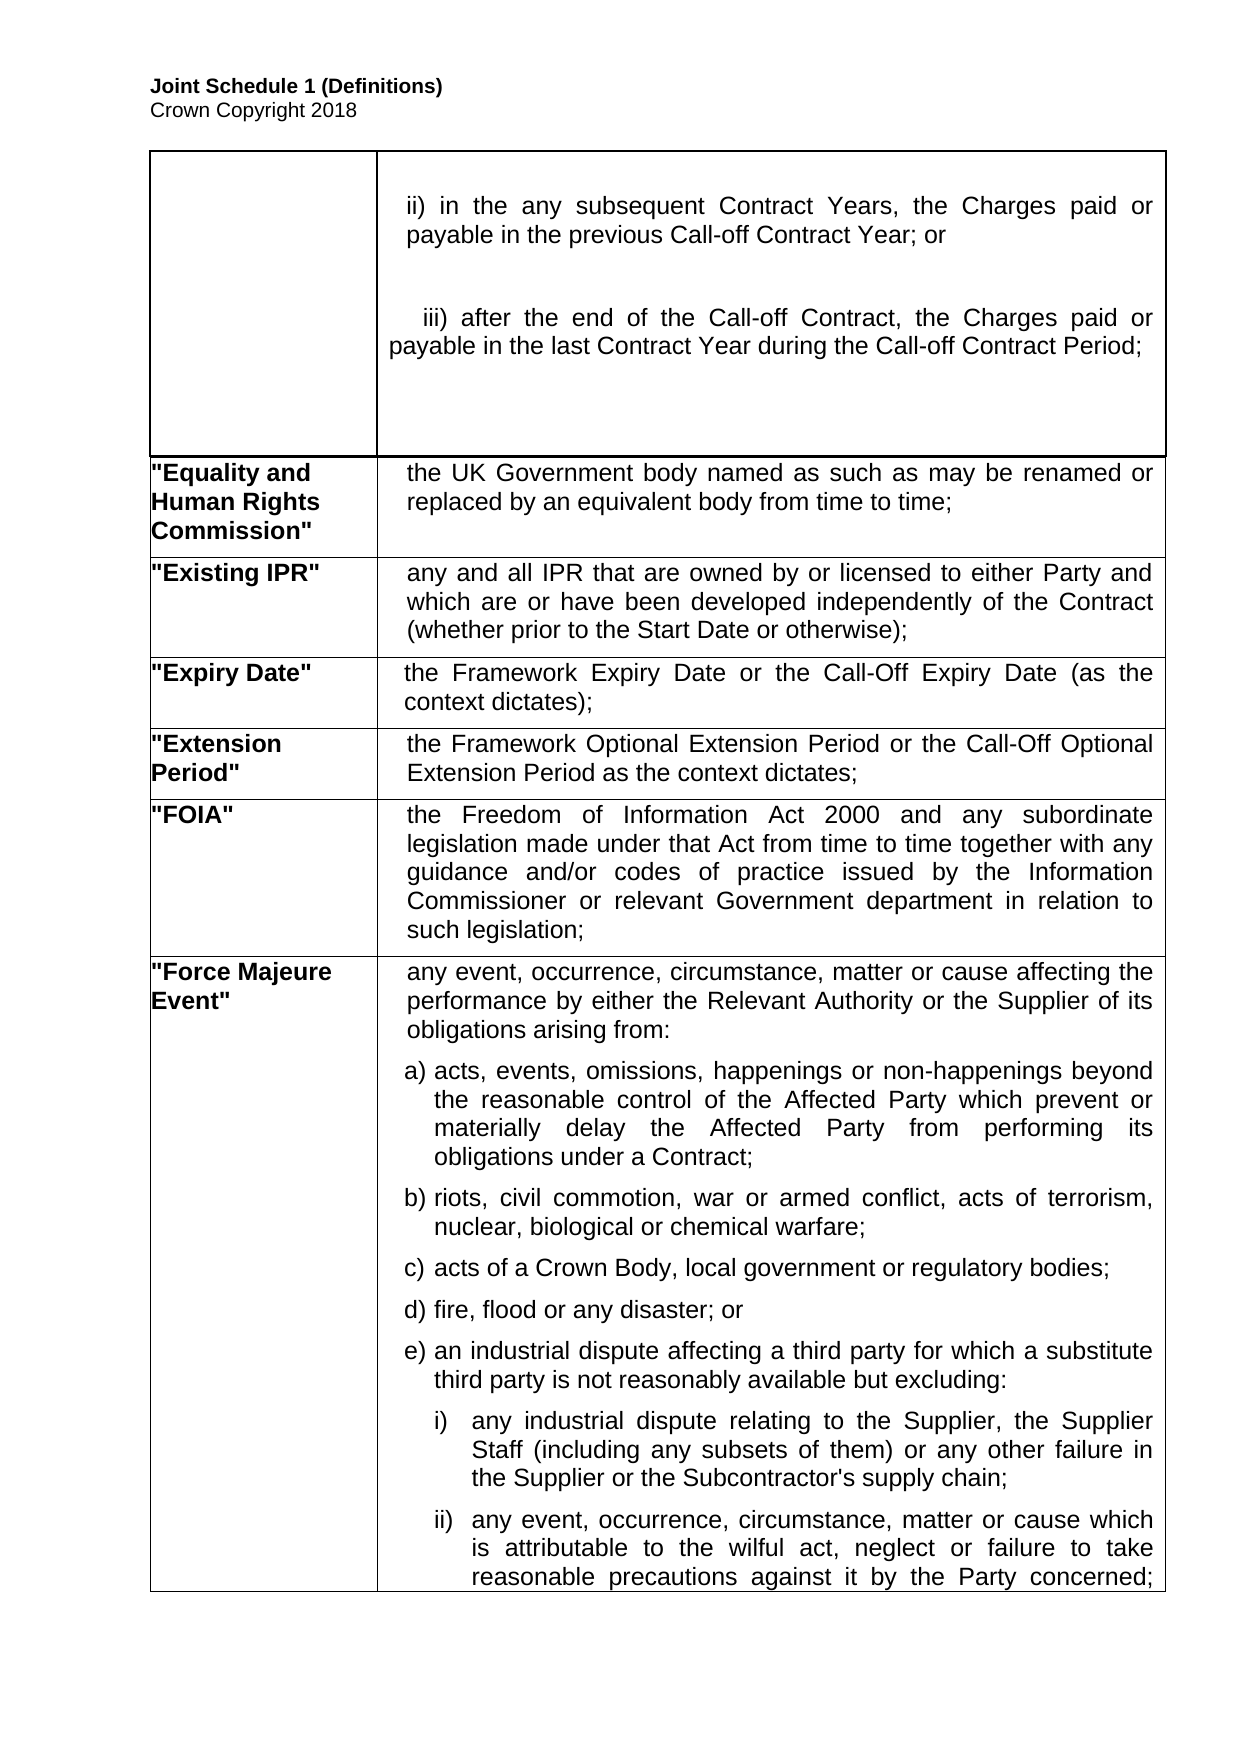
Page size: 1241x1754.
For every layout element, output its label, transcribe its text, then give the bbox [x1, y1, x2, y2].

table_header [378, 152, 1165, 455]
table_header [151, 152, 376, 455]
table_header "Equality and Human Rights Commission" [151, 458, 377, 557]
table_cell the Framework Optional Extension Period or the Call-Off Optional Extension Period as the context dictates; [378, 729, 1165, 799]
table_cell the Freedom of Information Act 2000 and any subordinate legislation made under that Act from time to time together with any guidance and/or codes of practice issued by the Information Commissioner or relevant Government department in relation to such legislation; [378, 800, 1165, 956]
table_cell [151, 957, 377, 1591]
table_cell the Framework Expiry Date or the Call-Off Expiry Date (as the context dictates); [378, 658, 1165, 728]
table_cell "Expiry Date" [151, 658, 377, 728]
table_cell "FOIA" [151, 800, 377, 956]
table_cell any and all IPR that are owned by or licensed to either Party and which are or have been developed independently of the Contract (whether prior to the Start Date or otherwise); [378, 558, 1165, 657]
table_cell "Extension Period" [151, 729, 377, 799]
table_cell "Existing IPR" [151, 558, 377, 657]
table_header the UK Government body named as such as may be renamed or replaced by an equivalent body from time to time; [378, 458, 1165, 557]
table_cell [378, 957, 1165, 1591]
